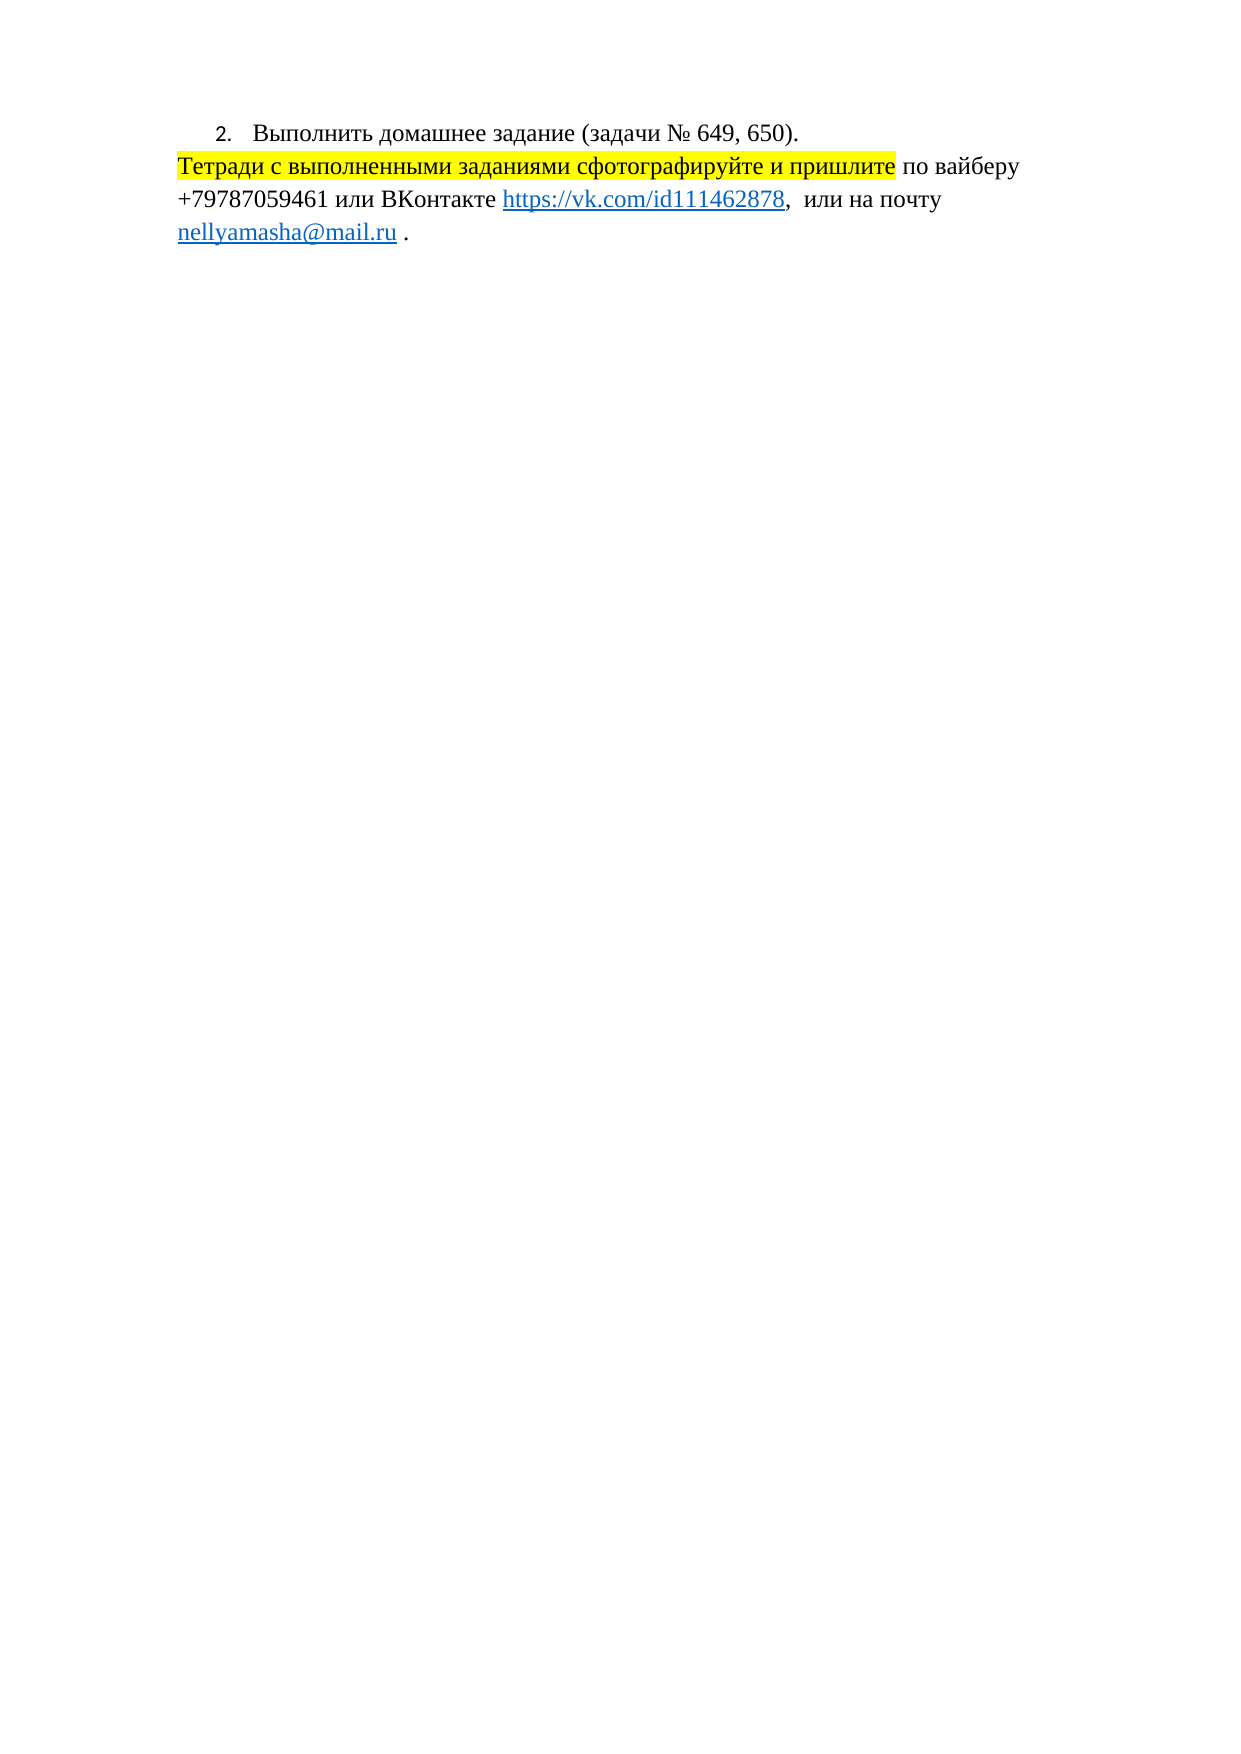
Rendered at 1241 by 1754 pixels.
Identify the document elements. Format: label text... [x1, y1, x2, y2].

text Тетради с выполненными заданиями сфотографируйте и пришлите по вайберу +79787059461 или ВКонтакте https://vk.com/id111462878, или на почту nellyamasha@mail.ru . [177, 151, 1152, 246]
list Выполнить домашнее задание (задачи № 649, 650). [215, 118, 1152, 147]
